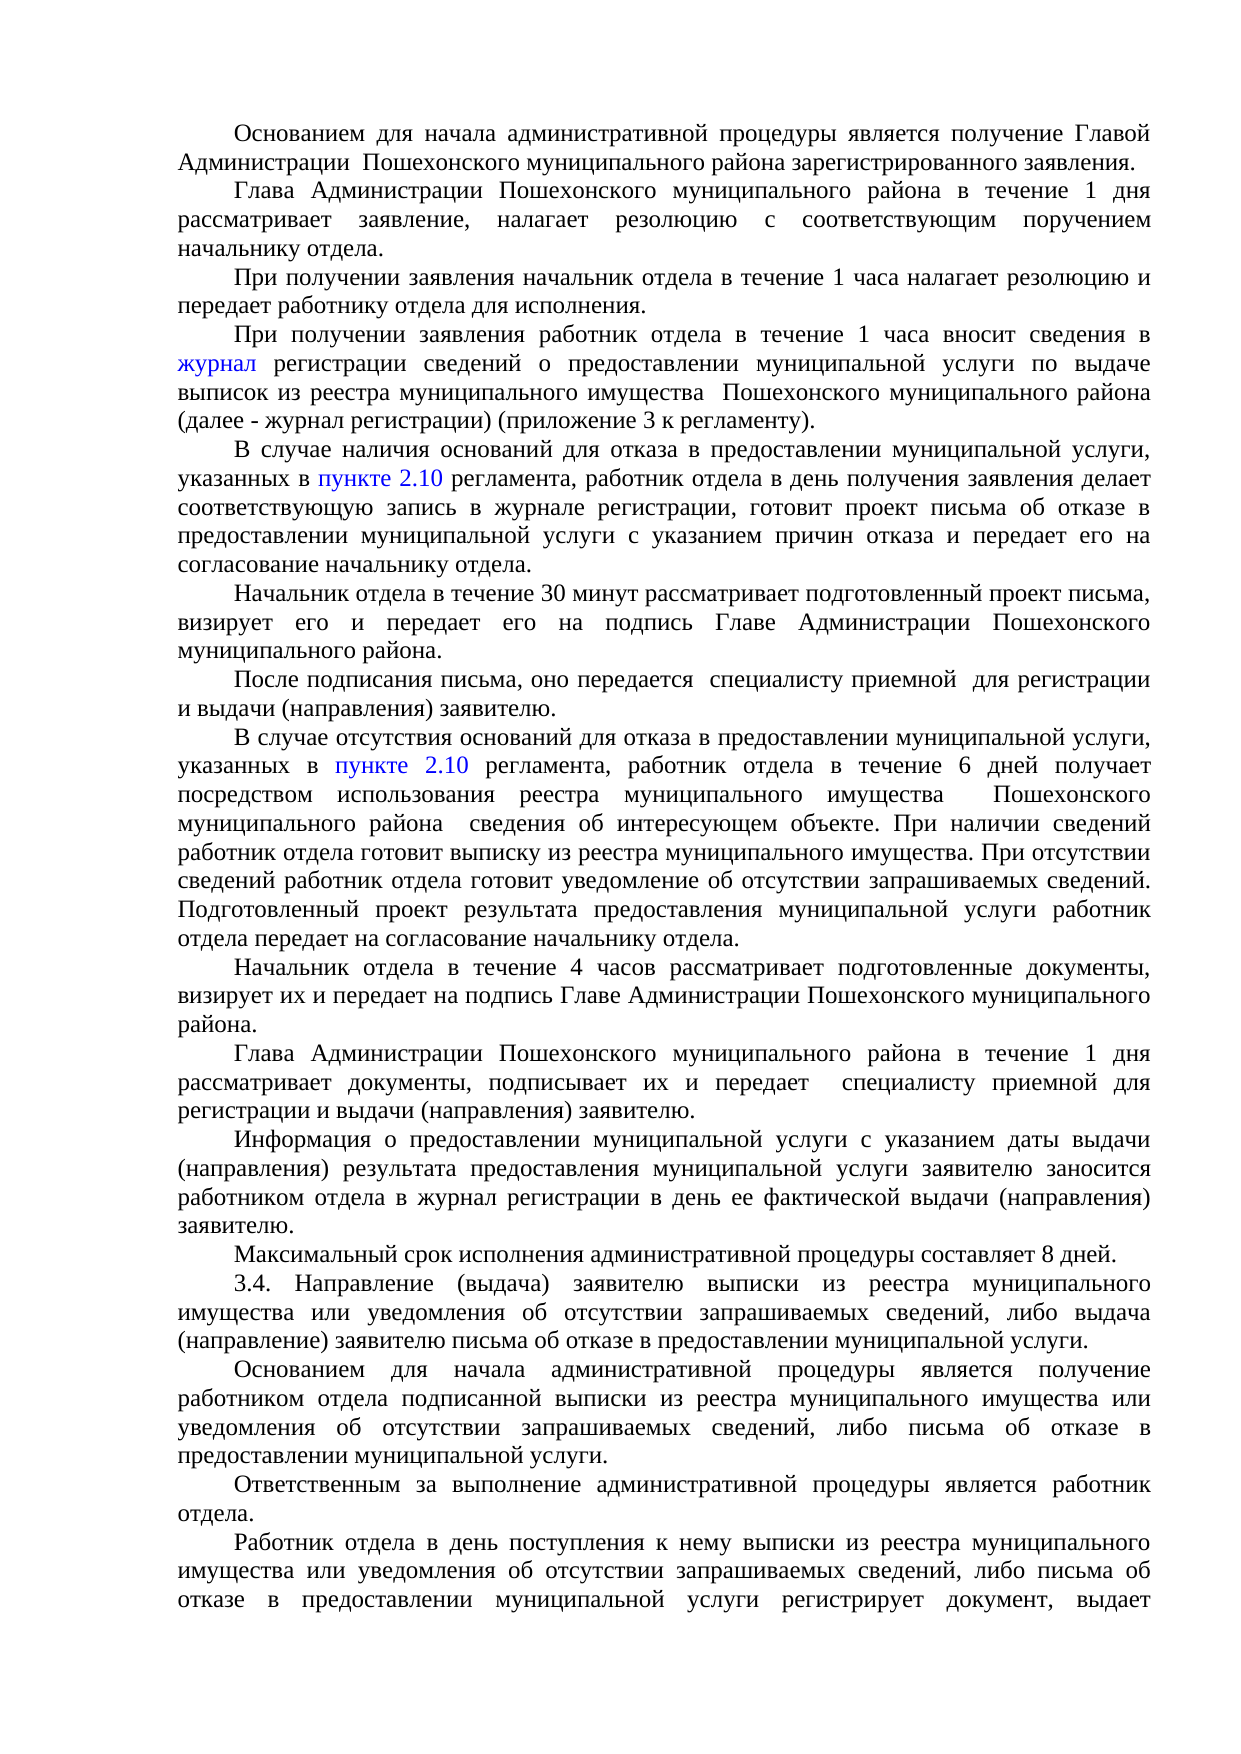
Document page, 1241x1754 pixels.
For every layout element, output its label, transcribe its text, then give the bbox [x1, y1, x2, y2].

text 3.4. Направление (выдача) заявителю выписки из реестра муниципального имущества или уведомления об отсутствии запрашиваемых сведений, либо выдача (направление) заявителю письма об отказе в предоставлении муниципальной услуги. [177, 1268, 1152, 1354]
text Глава Администрации Пошехонского муниципального района в течение 1 дня рассматривает заявление, налагает резолюцию с соответствующим поручением начальнику отдела. [177, 176, 1152, 262]
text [177, 1527, 1152, 1613]
text Информация о предоставлении муниципальной услуги с указанием даты выдачи (направления) результата предоставления муниципальной услуги заявителю заносится работником отдела в журнал регистрации в день ее фактической выдачи (направления) заявителю. [177, 1124, 1152, 1239]
text Основанием для начала административной процедуры является получение Главой Администрации Пошехонского муниципального района зарегистрированного заявления. [177, 118, 1152, 176]
text В случае наличия оснований для отказа в предоставлении муниципальной услуги, указанных в пункте 2.10 регламента, работник отдела в день получения заявления делает соответствующую запись в журнале регистрации, готовит проект письма об отказе в предоставлении муниципальной услуги с указанием причин отказа и передает его на согласование начальнику отдела. [177, 434, 1152, 578]
text Начальник отдела в течение 4 часов рассматривает подготовленные документы, визирует их и передает на подпись Главе Администрации Пошехонского муниципального района. [177, 952, 1152, 1038]
text Начальник отдела в течение 30 минут рассматривает подготовленный проект письма, визирует его и передает его на подпись Главе Администрации Пошехонского муниципального района. [177, 578, 1152, 664]
text Основанием для начала административной процедуры является получение работником отдела подписанной выписки из реестра муниципального имущества или уведомления об отсутствии запрашиваемых сведений, либо письма об отказе в предоставлении муниципальной услуги. [177, 1354, 1152, 1469]
text В случае отсутствия оснований для отказа в предоставлении муниципальной услуги, указанных в пункте 2.10 регламента, работник отдела в течение 6 дней получает посредством использования реестра муниципального имущества Пошехонского муниципального района сведения об интересующем объекте. При наличии сведений работник отдела готовит выписку из реестра муниципального имущества. При отсутствии сведений работник отдела готовит уведомление об отсутствии запрашиваемых сведений. Подготовленный проект результата предоставления муниципальной услуги работник отдела передает на согласование начальнику отдела. [177, 722, 1152, 952]
text При получении заявления начальник отдела в течение 1 часа налагает резолюцию и передает работнику отдела для исполнения. [177, 262, 1152, 319]
text После подписания письма, оно передается специалисту приемной для регистрации и выдачи (направления) заявителю. [177, 664, 1152, 722]
text Максимальный срок исполнения административной процедуры составляет 8 дней. [177, 1239, 1152, 1268]
text При получении заявления работник отдела в течение 1 часа вносит сведения в журнал регистрации сведений о предоставлении муниципальной услуги по выдаче выписок из реестра муниципального имущества Пошехонского муниципального района (далее - журнал регистрации) (приложение 3 к регламенту). [177, 319, 1152, 434]
text Ответственным за выполнение административной процедуры является работник отдела. [177, 1469, 1152, 1527]
text Глава Администрации Пошехонского муниципального района в течение 1 дня рассматривает документы, подписывает их и передает специалисту приемной для регистрации и выдачи (направления) заявителю. [177, 1038, 1152, 1124]
